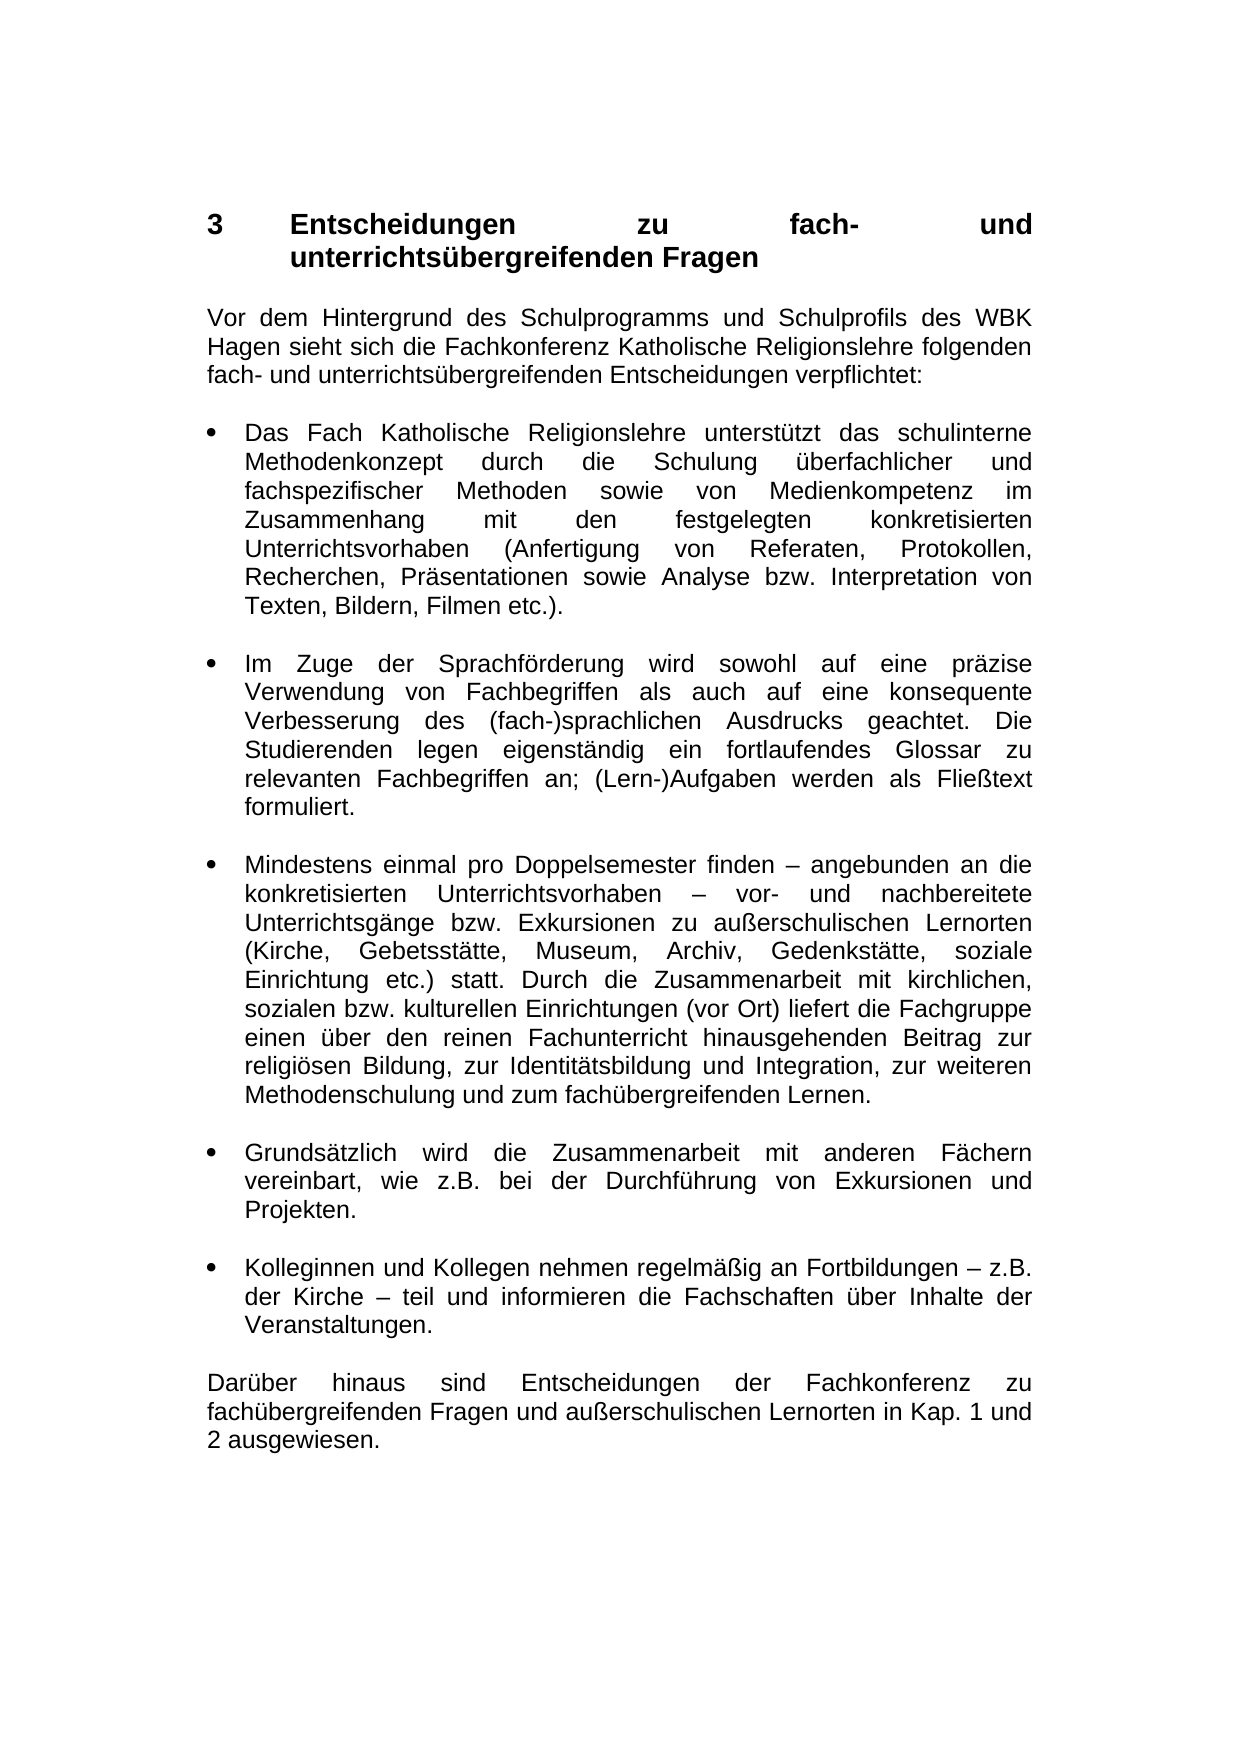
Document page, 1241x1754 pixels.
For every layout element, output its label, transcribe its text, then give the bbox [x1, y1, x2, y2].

list Im Zuge der Sprachförderung wird sowohl auf eine präzise Verwendung von Fachbegriffen als auch auf eine konsequente Verbesserung des (fach-)sprachlichen Ausdrucks geachtet. Die Studierenden legen eigenständig ein fortlaufendes Glossar zu relevanten Fachbegriffen an; (Lern-)Aufgaben werden als Fließtext formuliert. [207, 648, 1033, 821]
text Darüber hinaus sind Entscheidungen der Fachkonferenz zu fachübergreifenden Fragen und außerschulischen Lernorten in Kap. 1 und 2 ausgewiesen. [207, 1368, 1033, 1454]
list Das Fach Katholische Religionslehre unterstützt das schulinterne Methodenkonzept durch die Schulung überfachlicher und fachspezifischer Methoden sowie von Medienkompetenz im Zusammenhang mit den festgelegten konkretisierten Unterrichtsvorhaben (Anfertigung von Referaten, Protokollen, Recherchen, Präsentationen sowie Analyse bzw. Interpretation von Texten, Bildern, Filmen etc.). [207, 418, 1033, 620]
list Mindestens einmal pro Doppelsemester finden – angebunden an die konkretisierten Unterrichtsvorhaben – vor- und nachbereitete Unterrichtsgänge bzw. Exkursionen zu außerschulischen Lernorten (Kirche, Gebetsstätte, Museum, Archiv, Gedenkstätte, soziale Einrichtung etc.) statt. Durch die Zusammenarbeit mit kirchlichen, sozialen bzw. kulturellen Einrichtungen (vor Ort) liefert die Fachgruppe einen über den reinen Fachunterricht hinausgehenden Beitrag zur religiösen Bildung, zur Identitätsbildung und Integration, zur weiteren Methodenschulung und zum fachübergreifenden Lernen. [207, 850, 1033, 1109]
list Kolleginnen und Kollegen nehmen regelmäßig an Fortbildungen – z.B. der Kirche – teil und informieren die Fachschaften über Inhalte der Veranstaltungen. [207, 1253, 1033, 1339]
subtitle 3 Entscheidungen zu fach- und unterrichtsübergreifenden Fragen [207, 207, 1033, 274]
text Vor dem Hintergrund des Schulprogramms und Schulprofils des WBK Hagen sieht sich die Fachkonferenz Katholische Religionslehre folgenden fach- und unterrichtsübergreifenden Entscheidungen verpflichtet: [207, 303, 1033, 389]
list Grundsätzlich wird die Zusammenarbeit mit anderen Fächern vereinbart, wie z.B. bei der Durchführung von Exkursionen und Projekten. [207, 1137, 1033, 1224]
